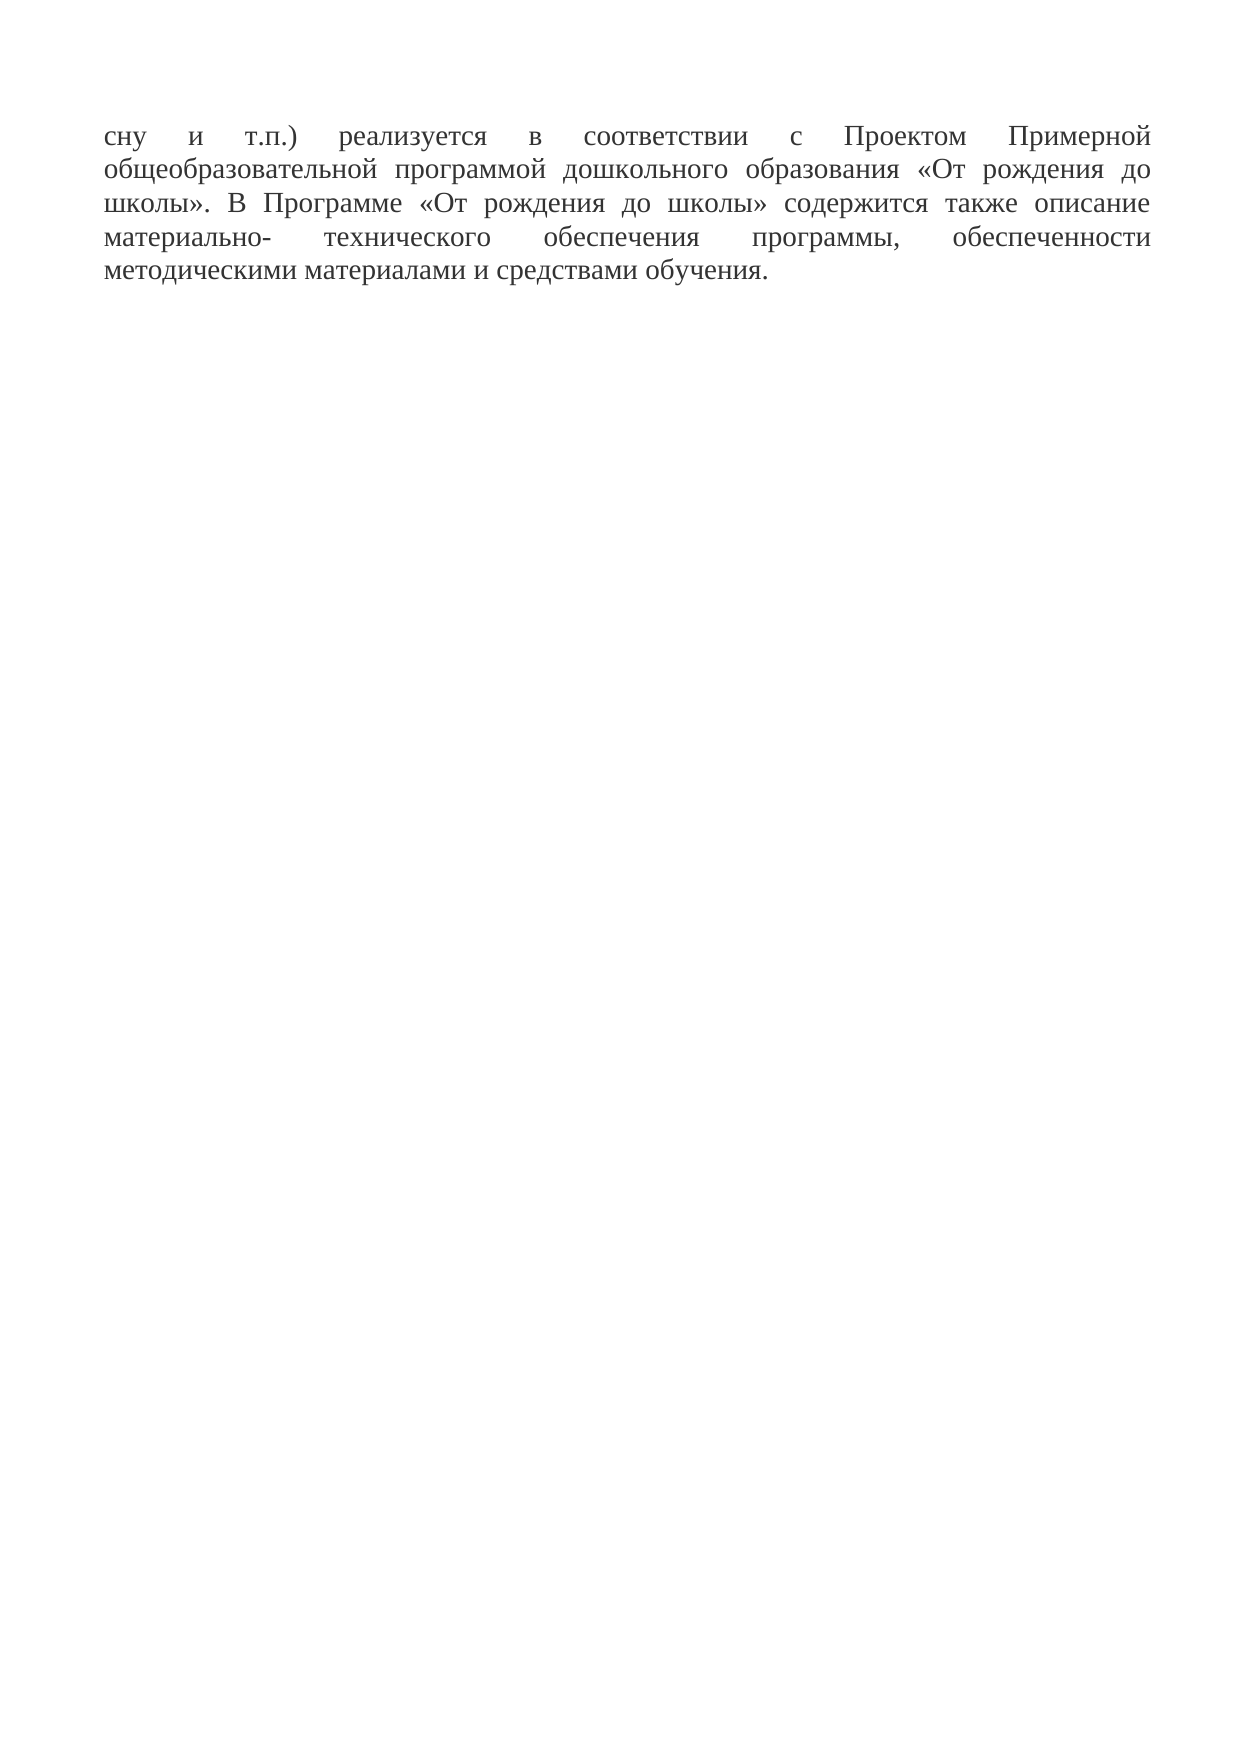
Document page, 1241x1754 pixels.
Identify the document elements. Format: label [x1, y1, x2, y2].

text [103, 118, 1152, 286]
